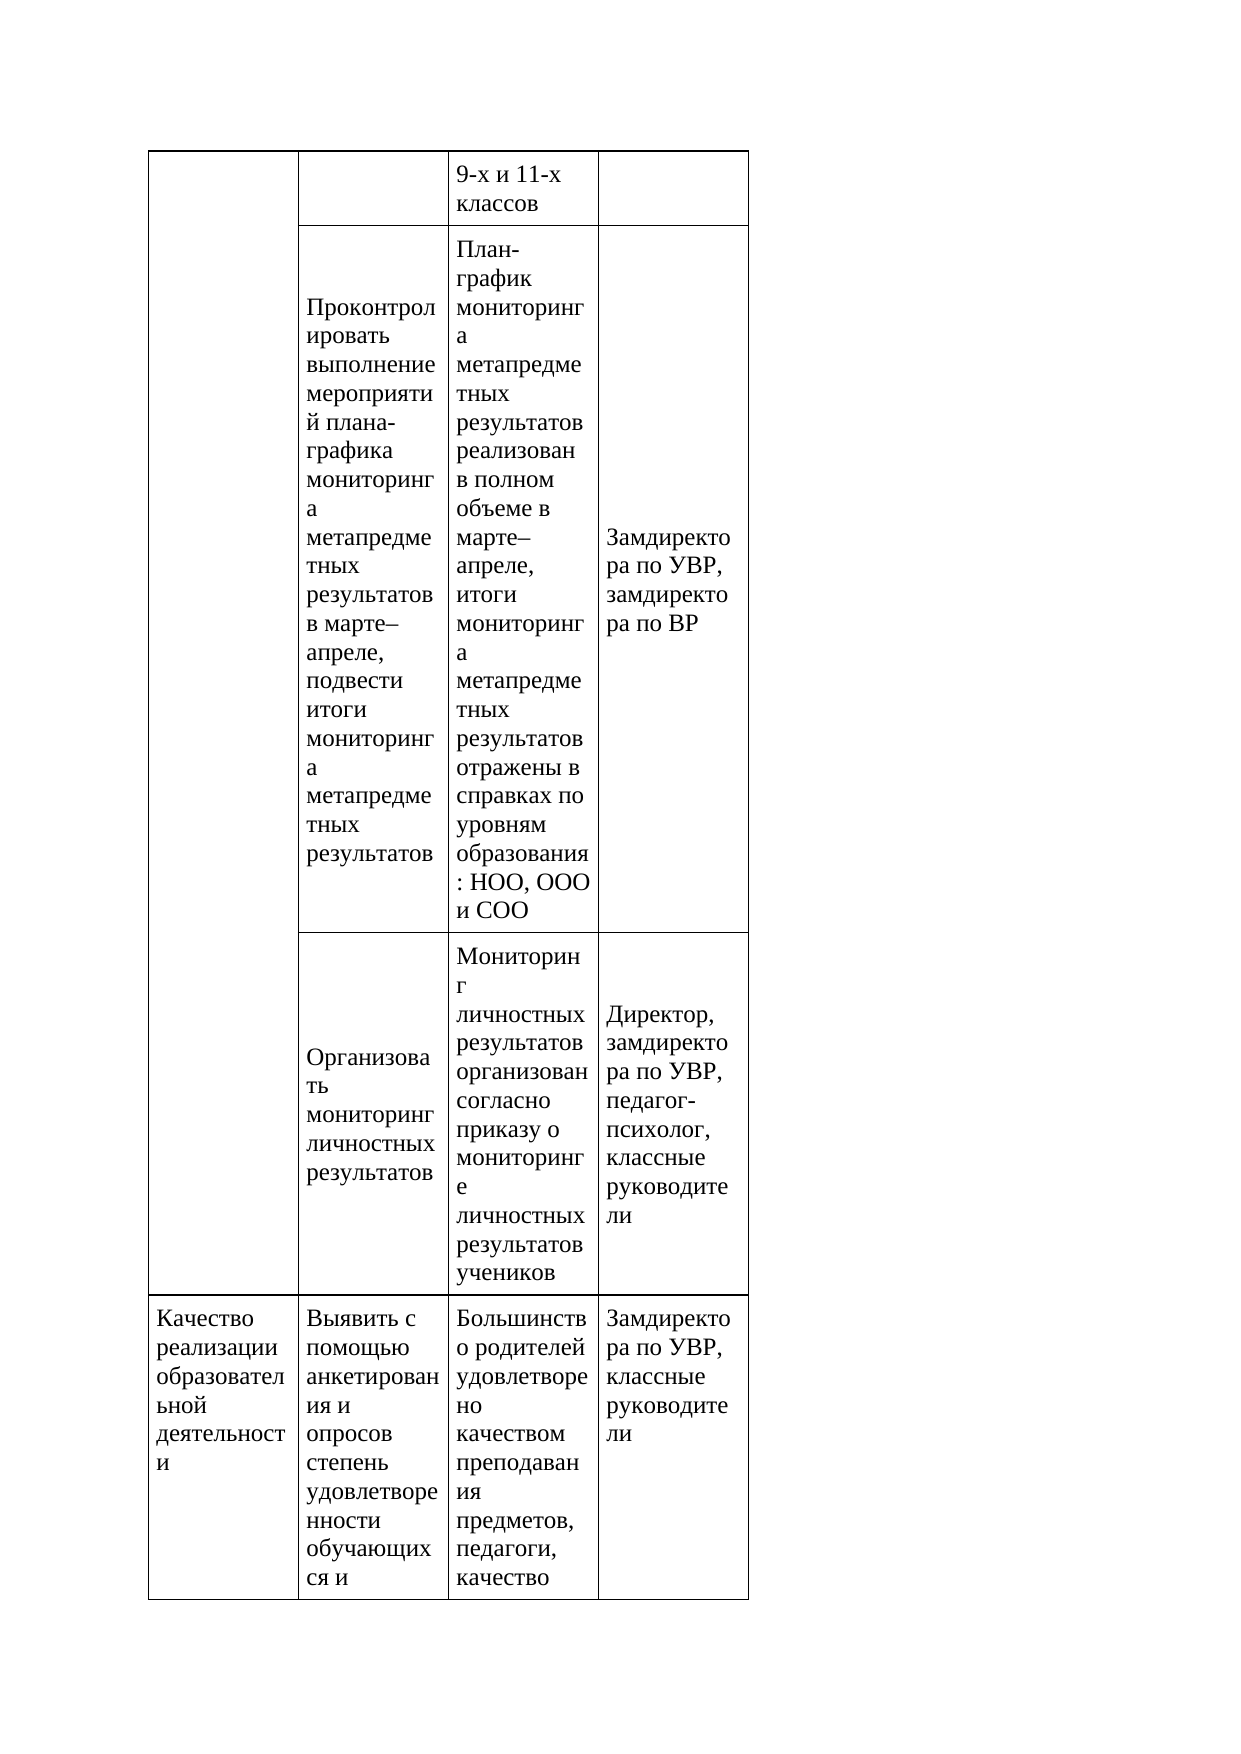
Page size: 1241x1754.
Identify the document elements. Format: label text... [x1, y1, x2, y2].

table_cell Замдиректора по УВР, замдиректора по ВР [599, 226, 748, 932]
table_cell План-график мониторинга метапредметных результатов реализован в полном объеме в марте–апреле, итоги мониторинга метапредметных результатов отражены в справках по уровням образования: НОО, ООО и СОО [449, 226, 598, 932]
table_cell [449, 152, 598, 225]
table_cell Проконтролировать выполнение мероприятий плана-графика мониторинга метапредметных результатов в марте–апреле, подвести итоги мониторинга метапредметных результатов [299, 226, 448, 932]
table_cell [449, 1296, 598, 1599]
table_cell Организовать мониторинг личностных результатов [299, 933, 448, 1294]
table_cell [599, 1296, 748, 1599]
table_cell Мониторинг личностных результатов организован согласно приказу о мониторинге личностных результатов учеников [449, 933, 598, 1294]
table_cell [149, 152, 298, 1294]
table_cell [149, 1296, 298, 1599]
table_cell Директор, замдиректора по УВР, педагог-психолог, классные руководители [599, 933, 748, 1294]
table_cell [299, 152, 448, 225]
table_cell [299, 1296, 448, 1599]
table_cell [599, 152, 748, 225]
